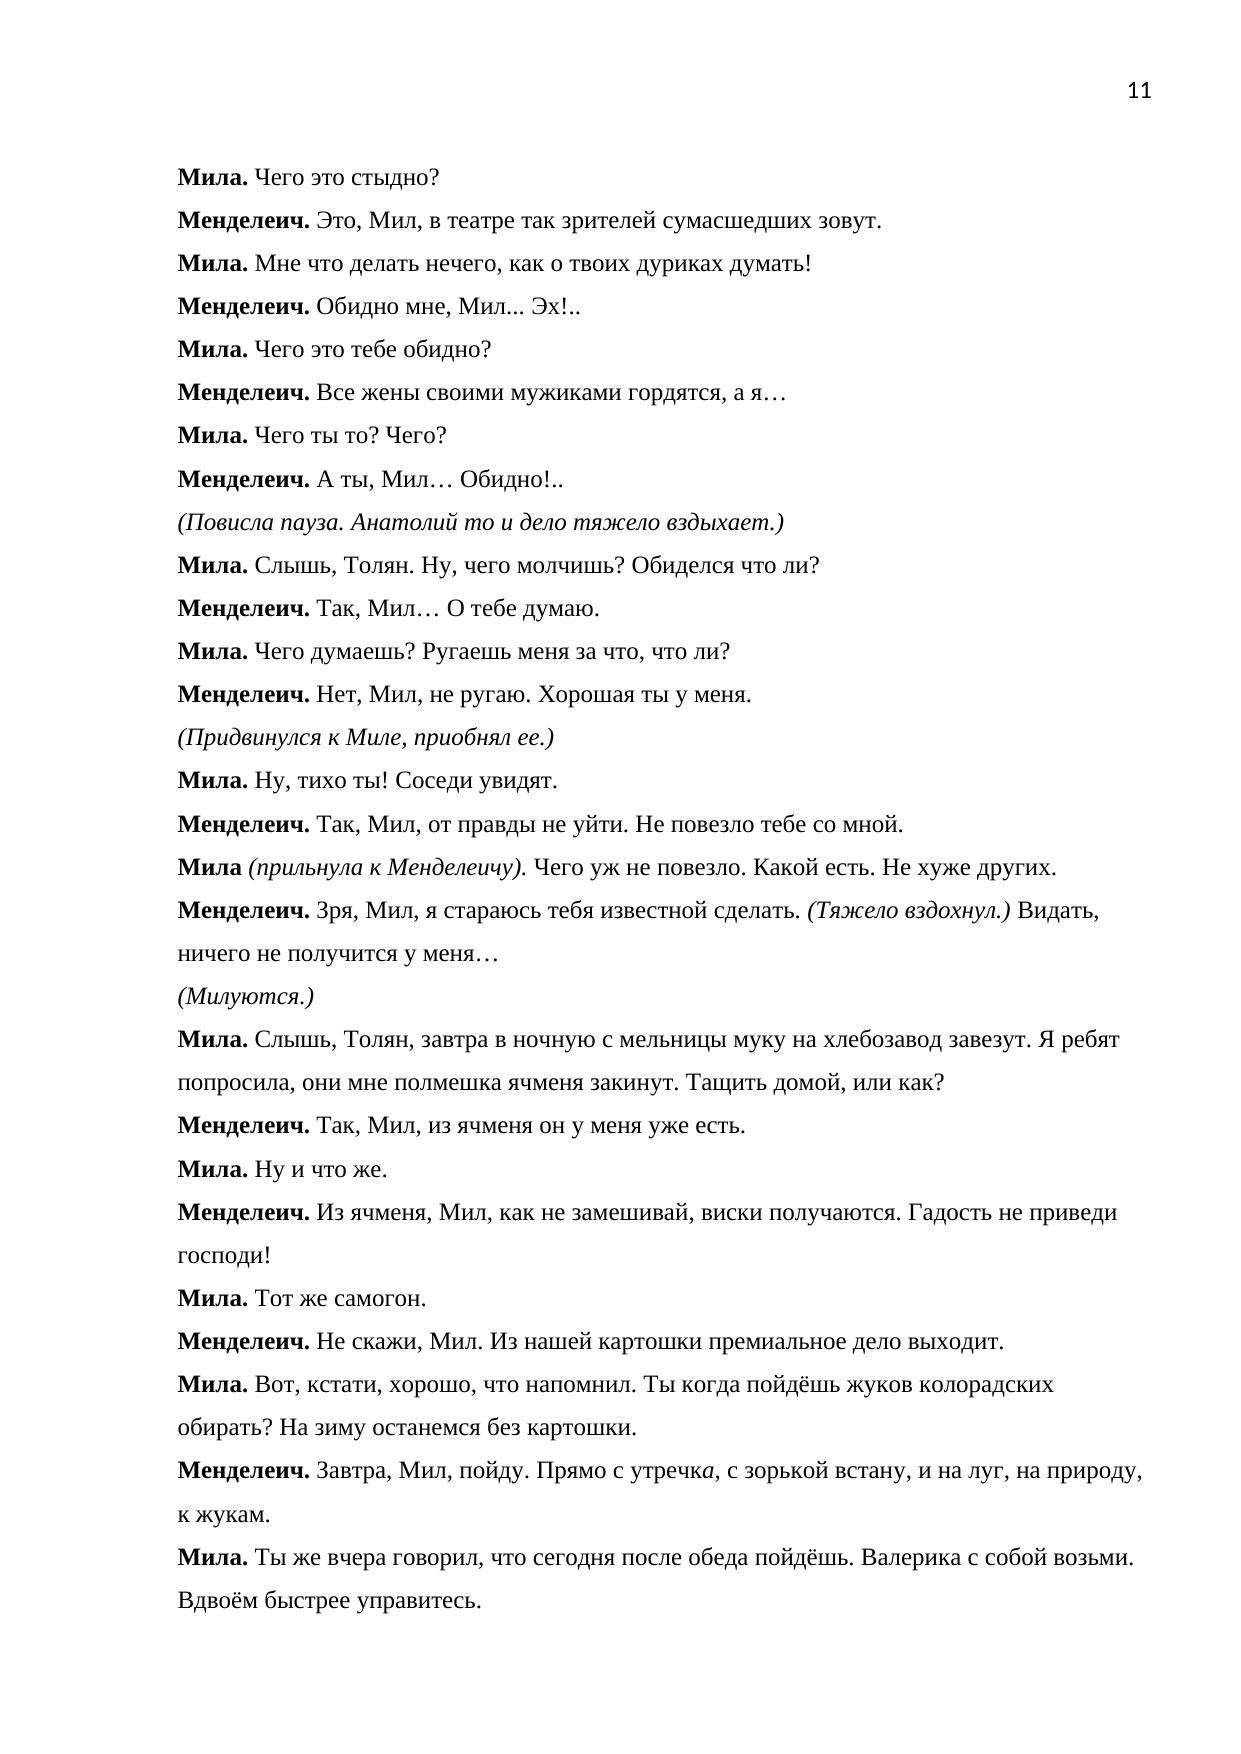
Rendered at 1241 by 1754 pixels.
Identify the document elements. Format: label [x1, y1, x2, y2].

text [177, 162, 1152, 1614]
